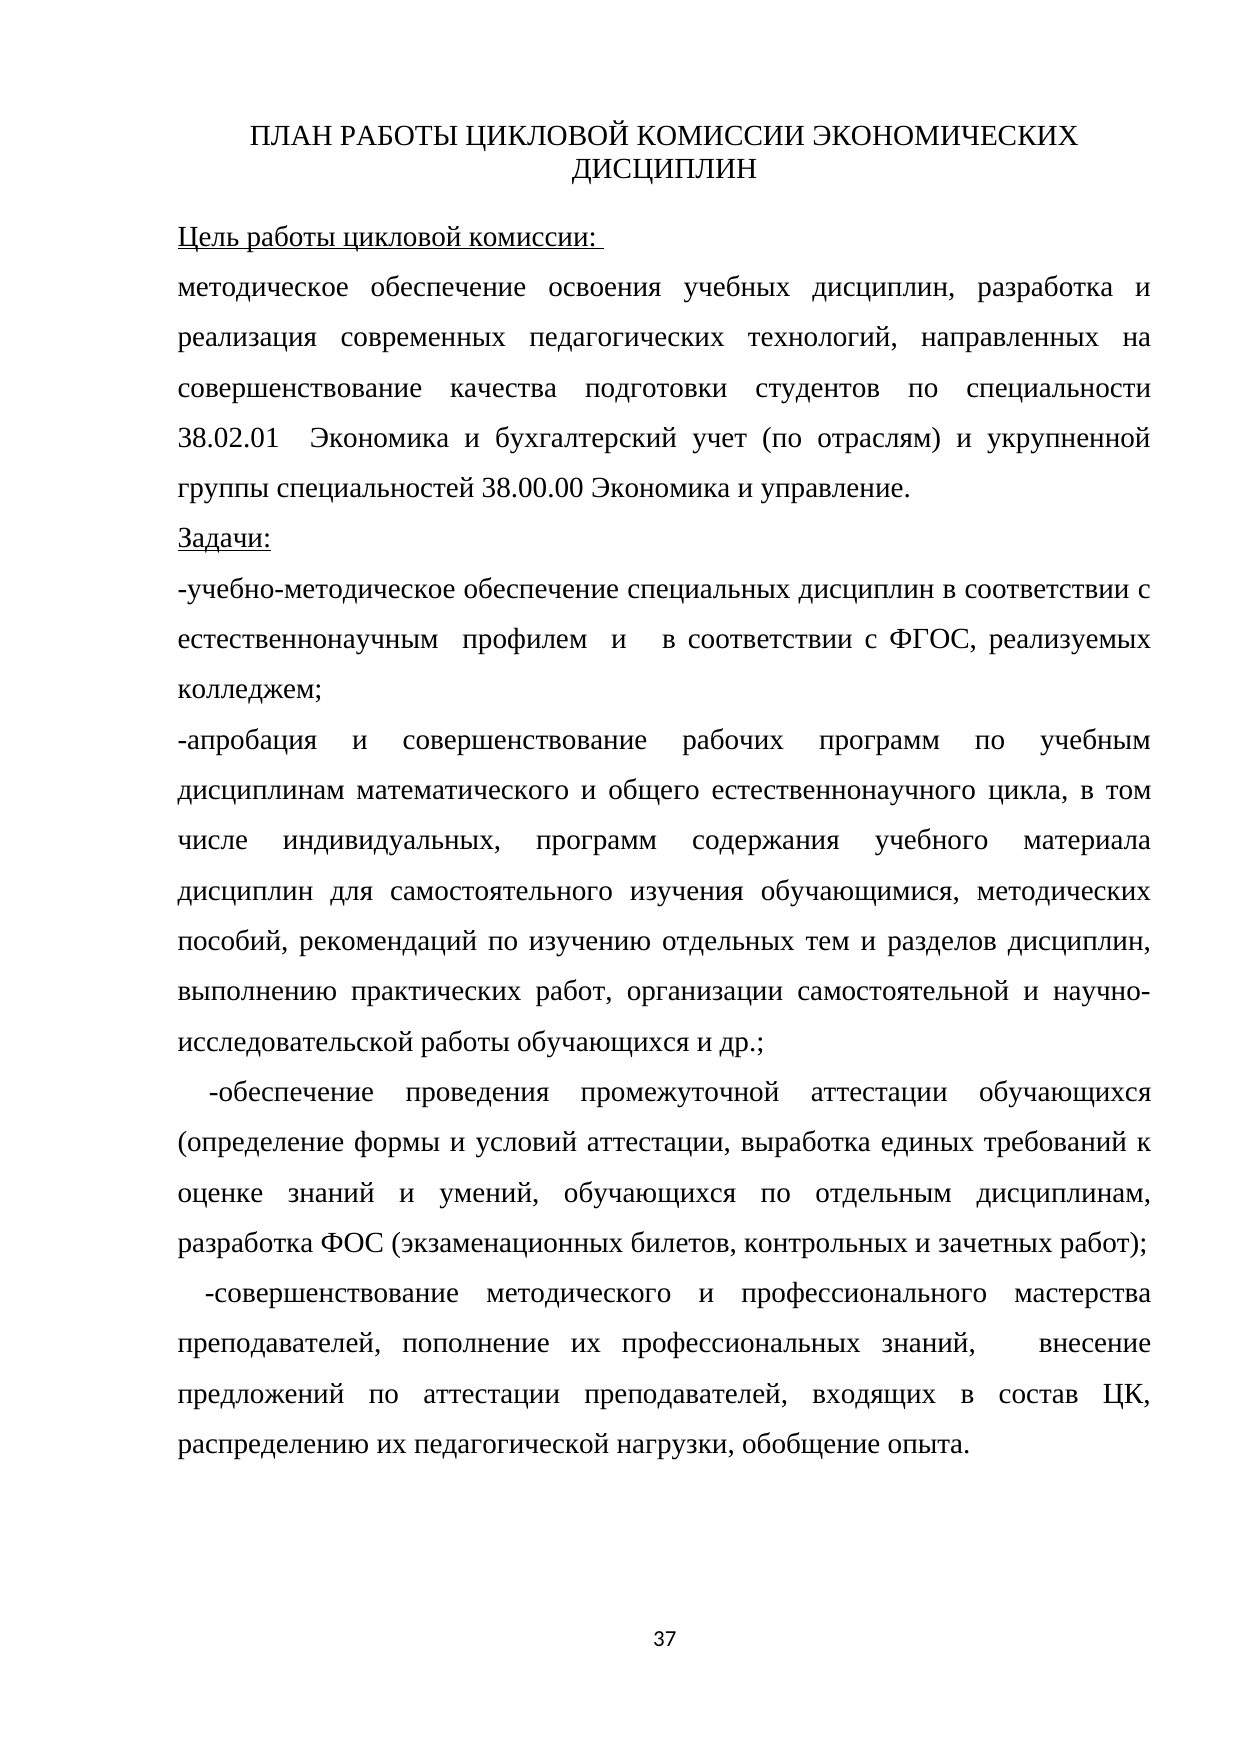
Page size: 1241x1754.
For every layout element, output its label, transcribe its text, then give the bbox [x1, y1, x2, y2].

text -учебно-методическое обеспечение специальных дисциплин в соответствии с естественнонаучным профилем и в соответствии с ФГОС, реализуемых колледжем; [177, 571, 1152, 705]
text -обеспечение проведения промежуточной аттестации обучающихся (определение формы и условий аттестации, выработка единых требований к оценке знаний и умений, обучающихся по отдельным дисциплинам, разработка ФОС (экзаменационных билетов, контрольных и зачетных работ); [177, 1074, 1152, 1258]
text Задачи: [177, 521, 1152, 554]
text ПЛАН РАБОТЫ ЦИКЛОВОЙ КОМИССИИ ЭКОНОМИЧЕСКИХ ДИСЦИПЛИН [177, 118, 1152, 185]
text методическое обеспечение освоения учебных дисциплин, разработка и реализация современных педагогических технологий, направленных на совершенствование качества подготовки студентов по специальности 38.02.01 Экономика и бухгалтерский учет (по отраслям) и укрупненной группы специальностей 38.00.00 Экономика и управление. [177, 269, 1152, 504]
text Цель работы цикловой комиссии: [177, 219, 1152, 252]
text -апробация и совершенствование рабочих программ по учебным дисциплинам математического и общего естественнонаучного цикла, в том числе индивидуальных, программ содержания учебного материала дисциплин для самостоятельного изучения обучающимися, методических пособий, рекомендаций по изучению отдельных тем и разделов дисциплин, выполнению практических работ, организации самостоятельной и научно-исследовательской работы обучающихся и др.; [177, 722, 1152, 1057]
text -совершенствование методического и профессионального мастерства преподавателей, пополнение их профессиональных знаний, внесение предложений по аттестации преподавателей, входящих в состав ЦК, распределению их педагогической нагрузки, обобщение опыта. [177, 1275, 1152, 1460]
